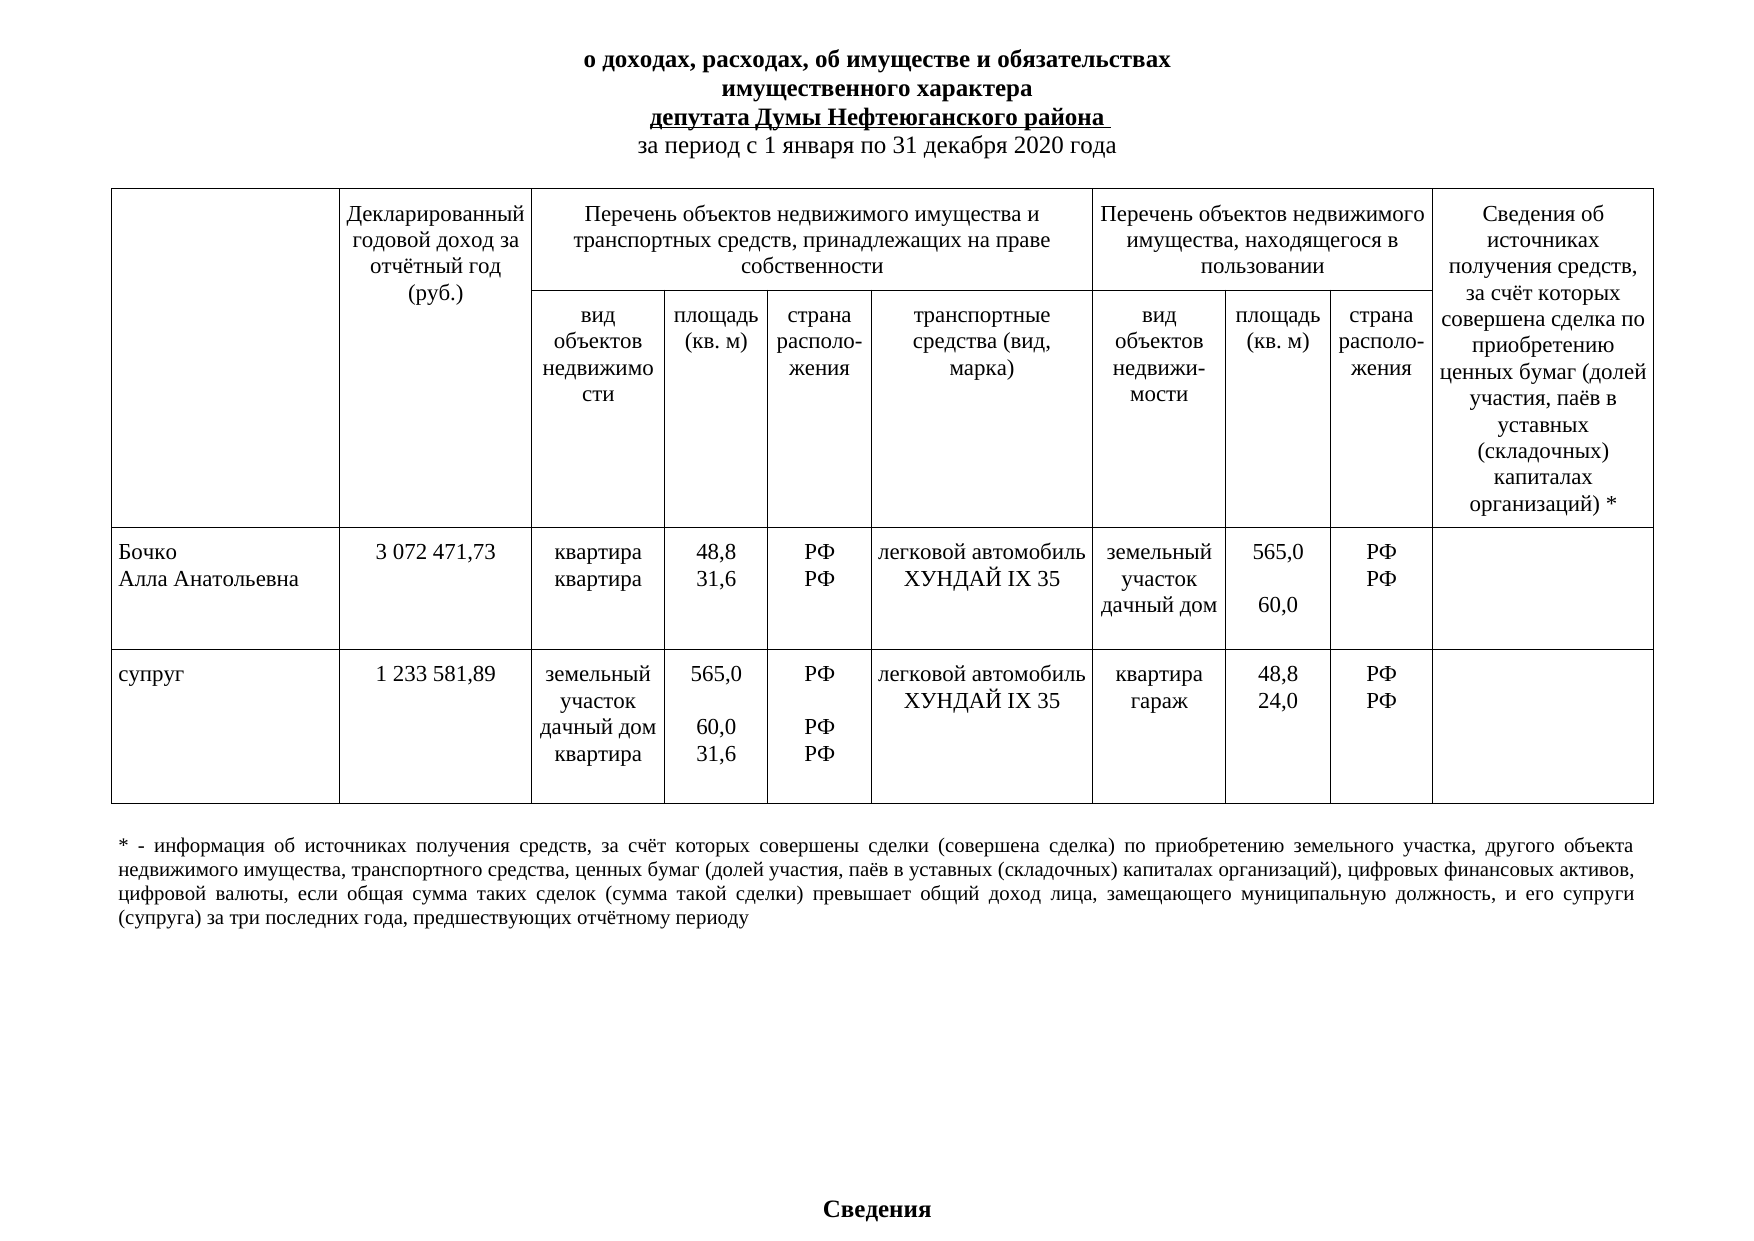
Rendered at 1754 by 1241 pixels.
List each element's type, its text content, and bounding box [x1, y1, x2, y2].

text * - информация об источниках получения средств, за счёт которых совершены сделки (совершена сделка) по приобретению земельного участка, другого объекта недвижимого имущества, транспортного средства, ценных бумаг (долей участия, паёв в уставных (складочных) капиталах организаций), цифровых финансовых активов, цифровой валюты, если общая сумма таких сделок (сумма такой сделки) превышает общий доход лица, замещающего муниципальную должность, и его супруги (супруга) за три последних года, предшествующих отчётному периоду [118, 833, 1636, 929]
table_cell супруг [112, 650, 339, 803]
table_cell транспортные средства (вид, марка) [872, 291, 1092, 527]
title о доходах, расходах, об имуществе и обязательствах [118, 44, 1636, 73]
table_cell [1433, 650, 1653, 803]
table_cell РФ РФ [1331, 650, 1432, 803]
table_cell вид объектов недвижимости [532, 291, 664, 527]
table_cell [1433, 528, 1653, 649]
table_cell квартира гараж [1093, 650, 1225, 803]
table_header Перечень объектов недвижимого имущества, находящегося в пользовании [1093, 189, 1432, 289]
table_cell земельный участок дачный дом квартира [532, 650, 664, 803]
table_cell РФ РФ РФ [768, 650, 871, 803]
table_cell 3 072 471,73 [340, 528, 531, 649]
title депутата Думы Нефтеюганского района [118, 102, 1636, 131]
table_cell 48,8 31,6 [665, 528, 767, 649]
table_cell РФ РФ [768, 528, 871, 649]
table_cell страна располо-жения [1331, 291, 1432, 527]
table_header [112, 189, 339, 527]
table_header Декларированный годовой доход за отчётный год (руб.) [340, 189, 531, 527]
table_cell страна располо-жения [768, 291, 871, 527]
table_cell 565,0 60,0 [1226, 528, 1330, 649]
table_cell легковой автомобиль ХУНДАЙ IX 35 [872, 528, 1092, 649]
title Сведения [118, 1194, 1636, 1223]
table_header Перечень объектов недвижимого имущества и транспортных средств, принадлежащих на праве собственности [532, 189, 1092, 289]
table_cell земельный участок дачный дом [1093, 528, 1225, 649]
table_cell РФ РФ [1331, 528, 1432, 649]
table_cell легковой автомобиль ХУНДАЙ IX 35 [872, 650, 1092, 803]
table_cell 48,8 24,0 [1226, 650, 1330, 803]
table_cell площадь (кв. м) [665, 291, 767, 527]
table_cell Бочко Алла Анатольевна [112, 528, 339, 649]
table_cell вид объектов недвижи-мости [1093, 291, 1225, 527]
table_cell площадь (кв. м) [1226, 291, 1330, 527]
text за период с 1 января по 31 декабря 2020 года [118, 131, 1636, 159]
table_cell 1 233 581,89 [340, 650, 531, 803]
title имущественного характера [118, 73, 1636, 102]
table_header Сведения об источниках получения средств, за счёт которых совершена сделка по приобретению ценных бумаг (долей участия, паёв в уставных (складочных) капиталах организаций) * [1433, 189, 1653, 527]
table_cell 565,0 60,0 31,6 [665, 650, 767, 803]
table_cell квартира квартира [532, 528, 664, 649]
